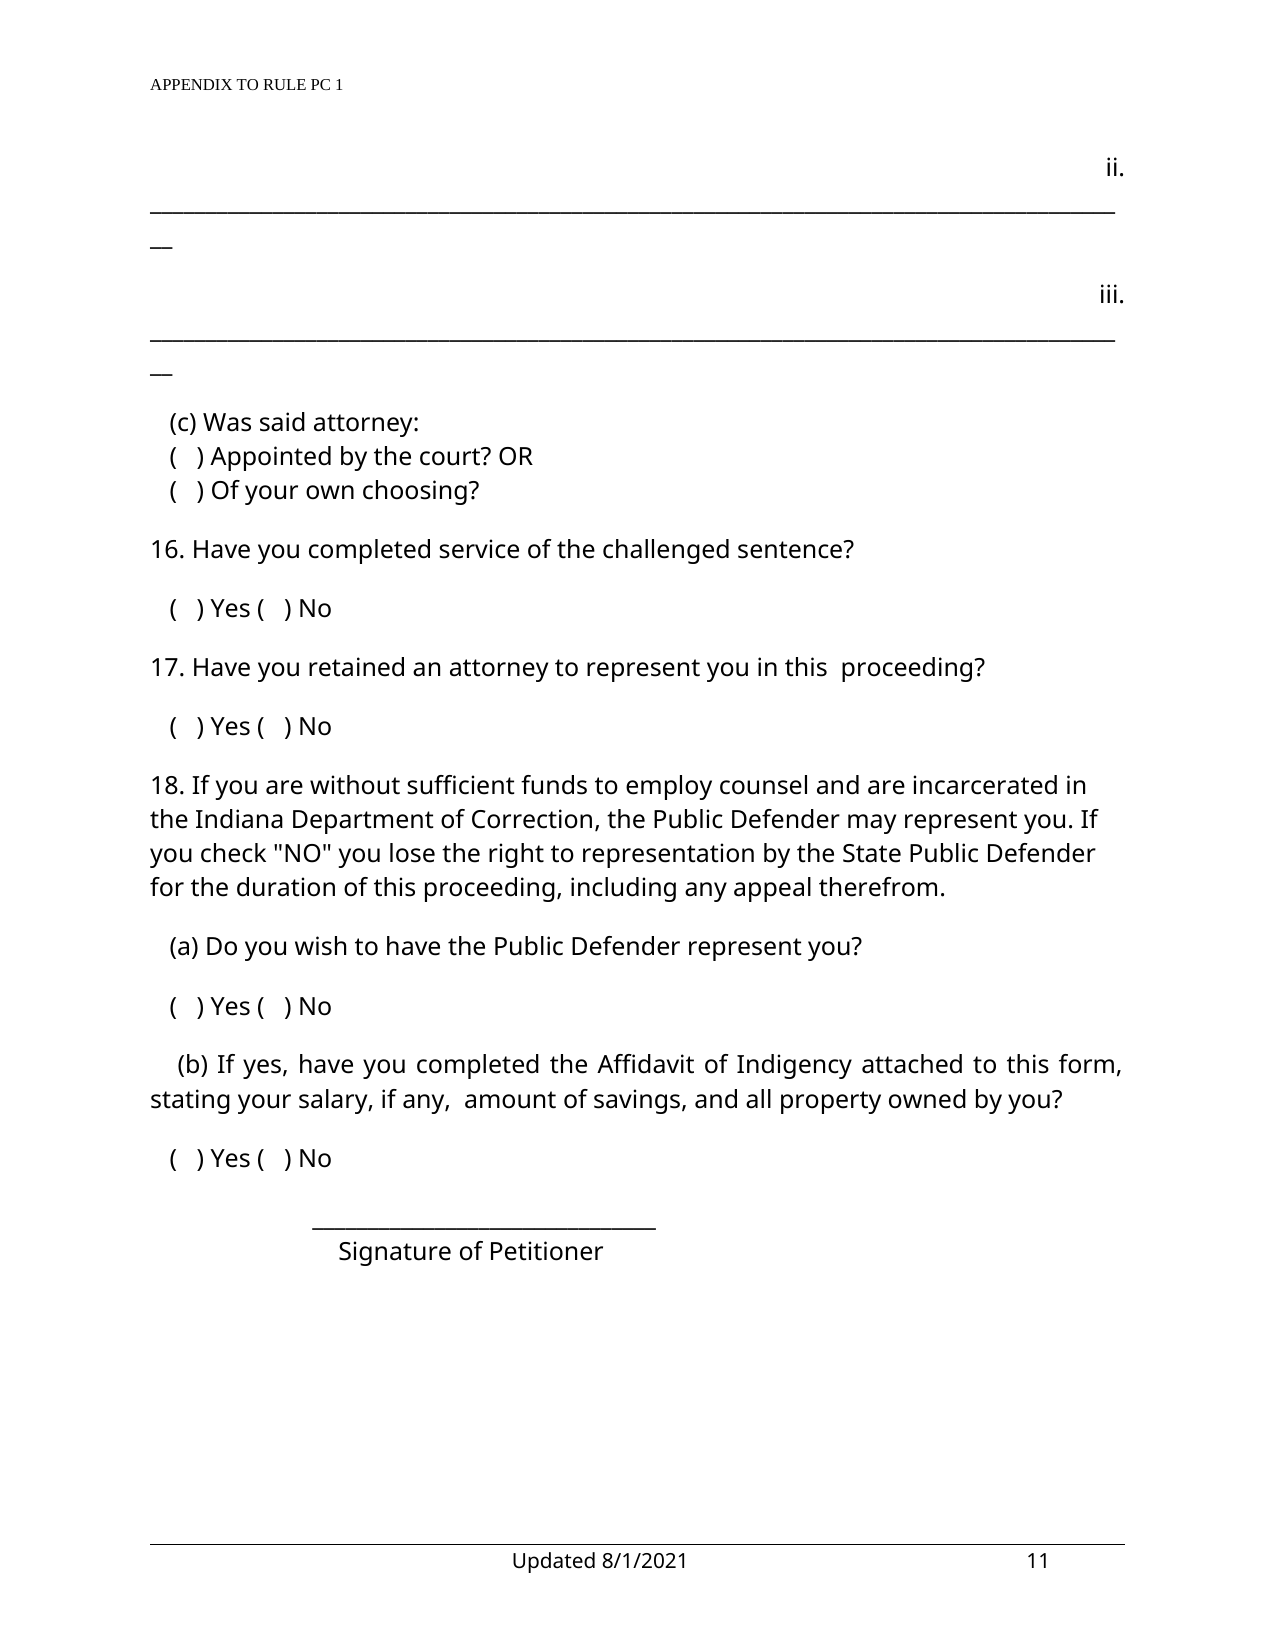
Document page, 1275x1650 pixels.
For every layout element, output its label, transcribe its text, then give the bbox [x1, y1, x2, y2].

text _______________________________ [150, 1199, 1125, 1233]
text 16. Have you completed service of the challenged sentence? [150, 532, 1125, 566]
text (b) If yes, have you completed the Affidavit of Indigency attached to this form, stating your salary, if any, amount of savings, and all property owned by you? [150, 1047, 1125, 1115]
text ( ) Yes ( ) No [150, 709, 1125, 743]
text ( ) Appointed by the court? OR [150, 438, 1125, 472]
text ( ) Yes ( ) No [150, 591, 1125, 625]
text iii. _________________________________________________________________________________________ [150, 277, 1125, 379]
text (a) Do you wish to have the Public Defender represent you? [150, 929, 1125, 963]
text ( ) Of your own choosing? [150, 472, 1125, 507]
text 18. If you are without sufficient funds to employ counsel and are incarcerated in the Indiana Department of Correction, the Public Defender may represent you. If you check "NO" you lose the right to representation by the State Public Defender for the duration of this proceeding, including any appeal therefrom. [150, 768, 1125, 904]
text ii. _________________________________________________________________________________________ [150, 150, 1125, 252]
text Signature of Petitioner [150, 1233, 1125, 1267]
text ( ) Yes ( ) No [150, 988, 1125, 1022]
text (c) Was said attorney: [150, 404, 1125, 438]
text 17. Have you retained an attorney to represent you in this proceeding? [150, 650, 1125, 684]
text ( ) Yes ( ) No [150, 1140, 1125, 1174]
